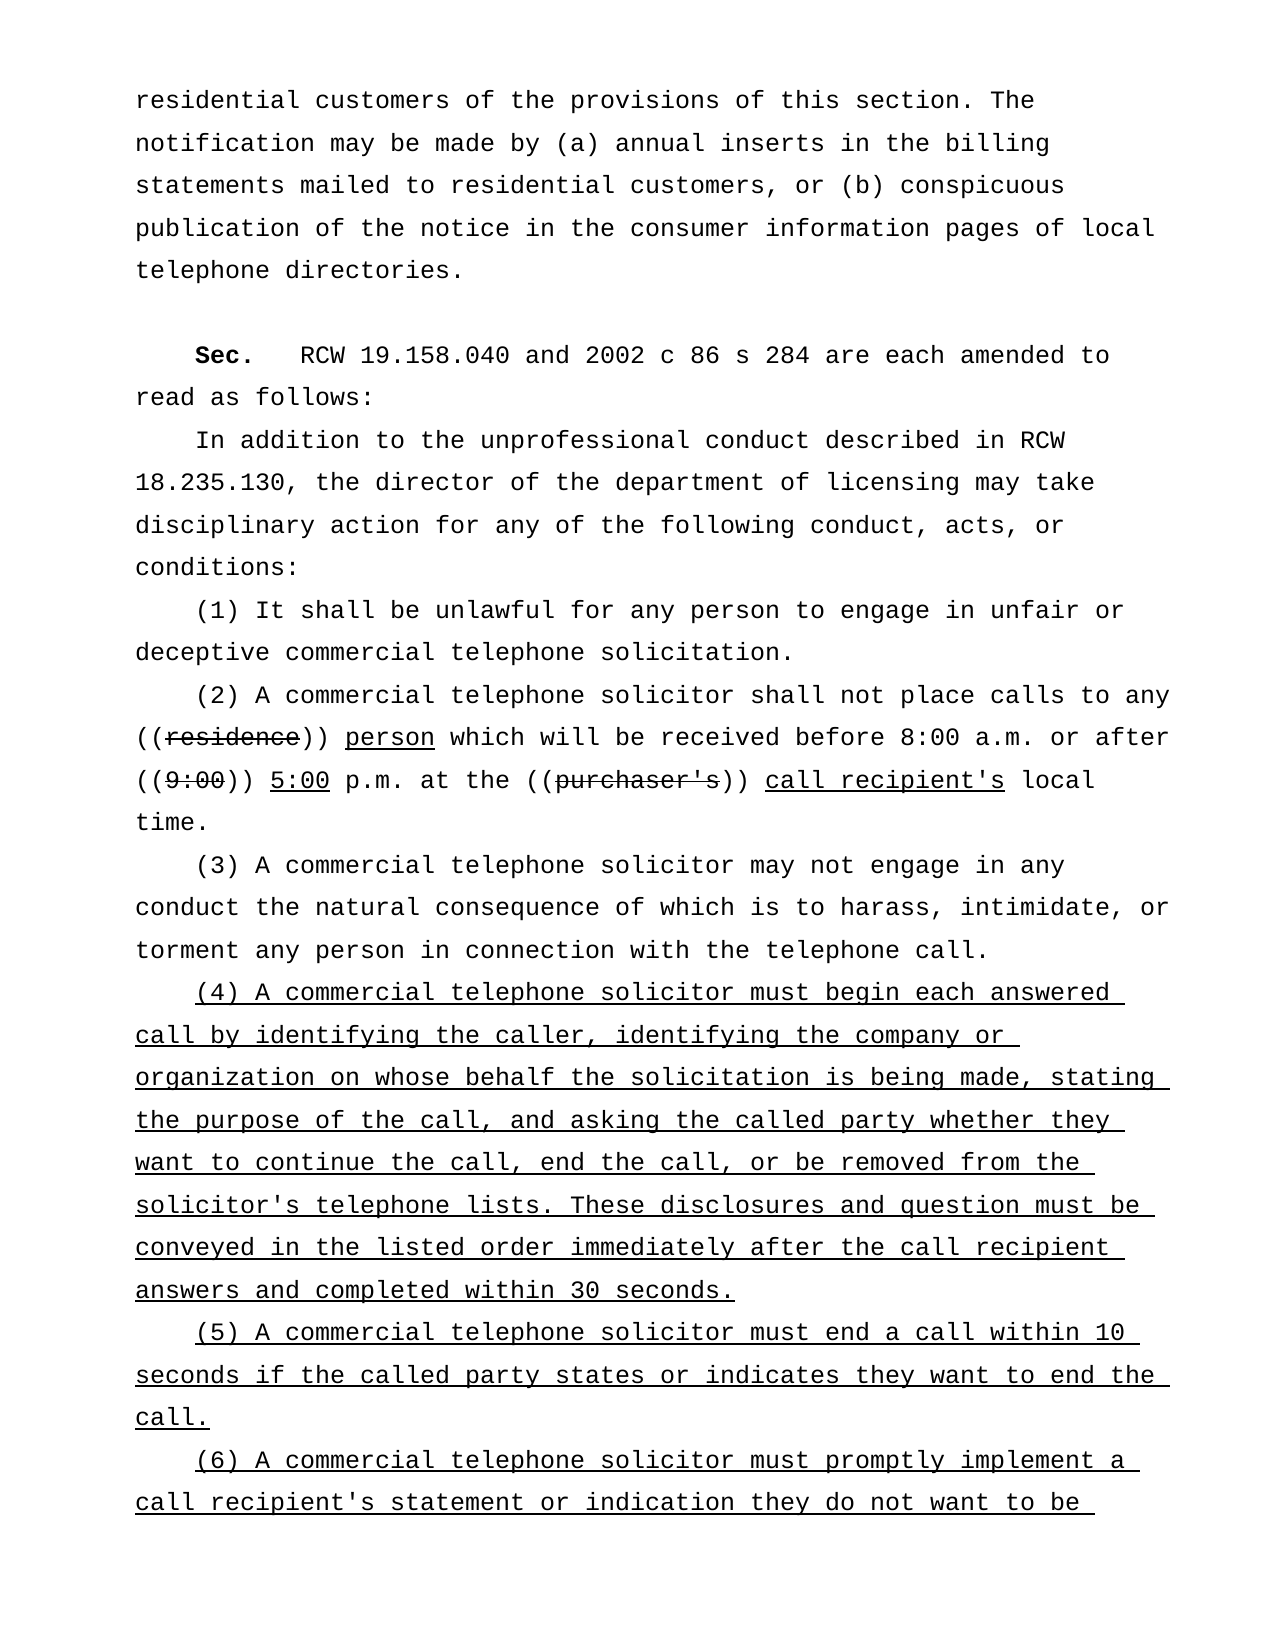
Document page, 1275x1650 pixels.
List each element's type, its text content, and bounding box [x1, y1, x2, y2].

text (5) A commercial telephone solicitor must end a call within 10 seconds if the called party states or indicates they want to end the call. [135, 1387, 1170, 1434]
text (1) It shall be unlawful for any person to engage in unfair or deceptive commercial telephone solicitation. [135, 584, 1170, 669]
text (5) A commercial telephone solicitor must end a call within 10 seconds if the called party states or indicates they want to end the call. [135, 1307, 1170, 1385]
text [135, 1434, 1170, 1519]
text In addition to the unprofessional conduct described in RCW 18.235.130, the director of the department of licensing may take disciplinary action for any of the following conduct, acts, or conditions: [135, 414, 1170, 584]
text (3) A commercial telephone solicitor may not engage in any conduct the natural consequence of which is to harass, intimidate, or torment any person in connection with the telephone call. [135, 839, 1170, 967]
text (2) A commercial telephone solicitor shall not place calls to any ((residence)) person which will be received before 8:00 a.m. or after ((9:00)) 5:00 p.m. at the ((purchaser's)) call recipient's local time. [135, 669, 1170, 839]
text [135, 75, 1170, 287]
text Sec. RCW 19.158.040 and 2002 c 86 s 284 are each amended to read as follows: [135, 329, 1170, 414]
text (4) A commercial telephone solicitor must begin each answered call by identifying the caller, identifying the company or organization on whose behalf the solicitation is being made, stating the purpose of the call, and asking the called party whether they want to continue the call, end the call, or be removed from the solicitor's telephone lists. These disclosures and question must be conveyed in the listed order immediately after the call recipient answers and completed within 30 seconds. [135, 1090, 1170, 1307]
text (4) A commercial telephone solicitor must begin each answered call by identifying the caller, identifying the company or organization on whose behalf the solicitation is being made, stating the purpose of the call, and asking the called party whether they want to continue the call, end the call, or be removed from the solicitor's telephone lists. These disclosures and question must be conveyed in the listed order immediately after the call recipient answers and completed within 30 seconds. [135, 967, 1170, 1088]
